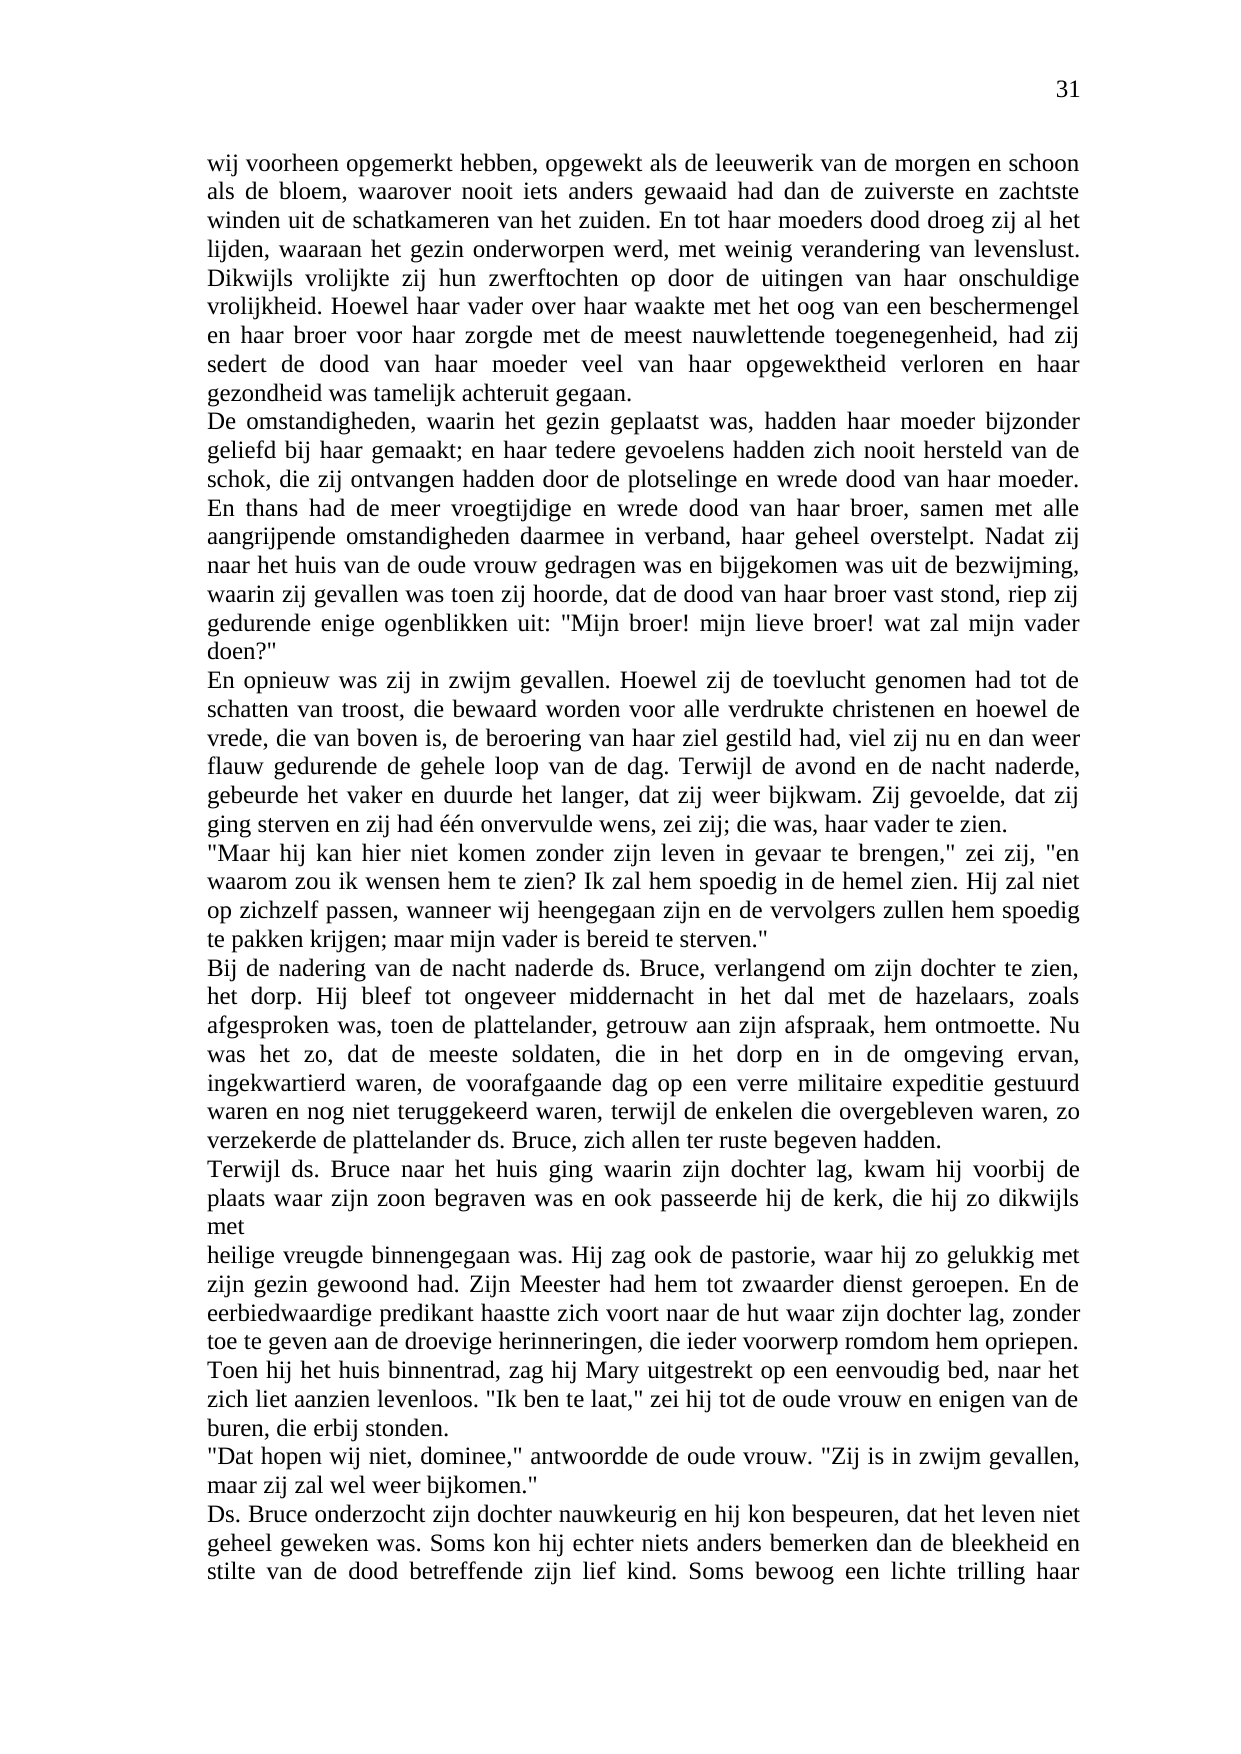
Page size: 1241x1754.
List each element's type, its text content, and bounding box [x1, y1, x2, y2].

text "Dat hopen wij niet, dominee," antwoordde de oude vrouw. "Zij is in zwijm gevallen, maar zij zal wel weer bijkomen." [207, 1441, 1081, 1499]
text "Maar hij kan hier niet komen zonder zijn leven in gevaar te brengen," zei zij, "en waarom zou ik wensen hem te zien? Ik zal hem spoedig in de hemel zien. Hij zal niet op zichzelf passen, wanneer wij heengegaan zijn en de vervolgers zullen hem spoedig te pakken krijgen; maar mijn vader is bereid te sterven." [207, 838, 1081, 953]
text De omstandigheden, waarin het gezin geplaatst was, hadden haar moeder bijzonder geliefd bij haar gemaakt; en haar tedere gevoelens hadden zich nooit hersteld van de schok, die zij ontvangen hadden door de plotselinge en wrede dood van haar moeder. En thans had de meer vroegtijdige en wrede dood van haar broer, samen met alle aangrijpende omstandigheden daarmee in verband, haar geheel overstelpt. Nadat zij naar het huis van de oude vrouw gedragen was en bijgekomen was uit de bezwijming, waarin zij gevallen was toen zij hoorde, dat de dood van haar broer vast stond, riep zij gedurende enige ogenblikken uit: "Mijn broer! mijn lieve broer! wat zal mijn vader doen?" [207, 406, 1081, 665]
text Toen hij het huis binnentrad, zag hij Mary uitgestrekt op een eenvoudig bed, naar het zich liet aanzien levenloos. "Ik ben te laat," zei hij tot de oude vrouw en enigen van de buren, die erbij stonden. [207, 1355, 1081, 1441]
text Terwijl ds. Bruce naar het huis ging waarin zijn dochter lag, kwam hij voorbij de plaats waar zijn zoon begraven was en ook passeerde hij de kerk, die hij zo dikwijls met [207, 1154, 1081, 1240]
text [207, 148, 1081, 406]
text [207, 1499, 1081, 1585]
text Bij de nadering van de nacht naderde ds. Bruce, verlangend om zijn dochter te zien, het dorp. Hij bleef tot ongeveer middernacht in het dal met de hazelaars, zoals afgesproken was, toen de plattelander, getrouw aan zijn afspraak, hem ontmoette. Nu was het zo, dat de meeste soldaten, die in het dorp en in de omgeving ervan, ingekwartierd waren, de voorafgaande dag op een verre militaire expeditie gestuurd waren en nog niet teruggekeerd waren, terwijl de enkelen die overgebleven waren, zo verzekerde de plattelander ds. Bruce, zich allen ter ruste begeven hadden. [207, 953, 1081, 1154]
text heilige vreugde binnengegaan was. Hij zag ook de pastorie, waar hij zo gelukkig met zijn gezin gewoond had. Zijn Meester had hem tot zwaarder dienst geroepen. En de eerbiedwaardige predikant haastte zich voort naar de hut waar zijn dochter lag, zonder toe te geven aan de droevige herinneringen, die ieder voorwerp romdom hem opriepen. [207, 1240, 1081, 1355]
text En opnieuw was zij in zwijm gevallen. Hoewel zij de toevlucht genomen had tot de schatten van troost, die bewaard worden voor alle verdrukte christenen en hoewel de vrede, die van boven is, de beroering van haar ziel gestild had, viel zij nu en dan weer flauw gedurende de gehele loop van de dag. Terwijl de avond en de nacht naderde, gebeurde het vaker en duurde het langer, dat zij weer bijkwam. Zij gevoelde, dat zij ging sterven en zij had één onvervulde wens, zei zij; die was, haar vader te zien. [207, 665, 1081, 838]
